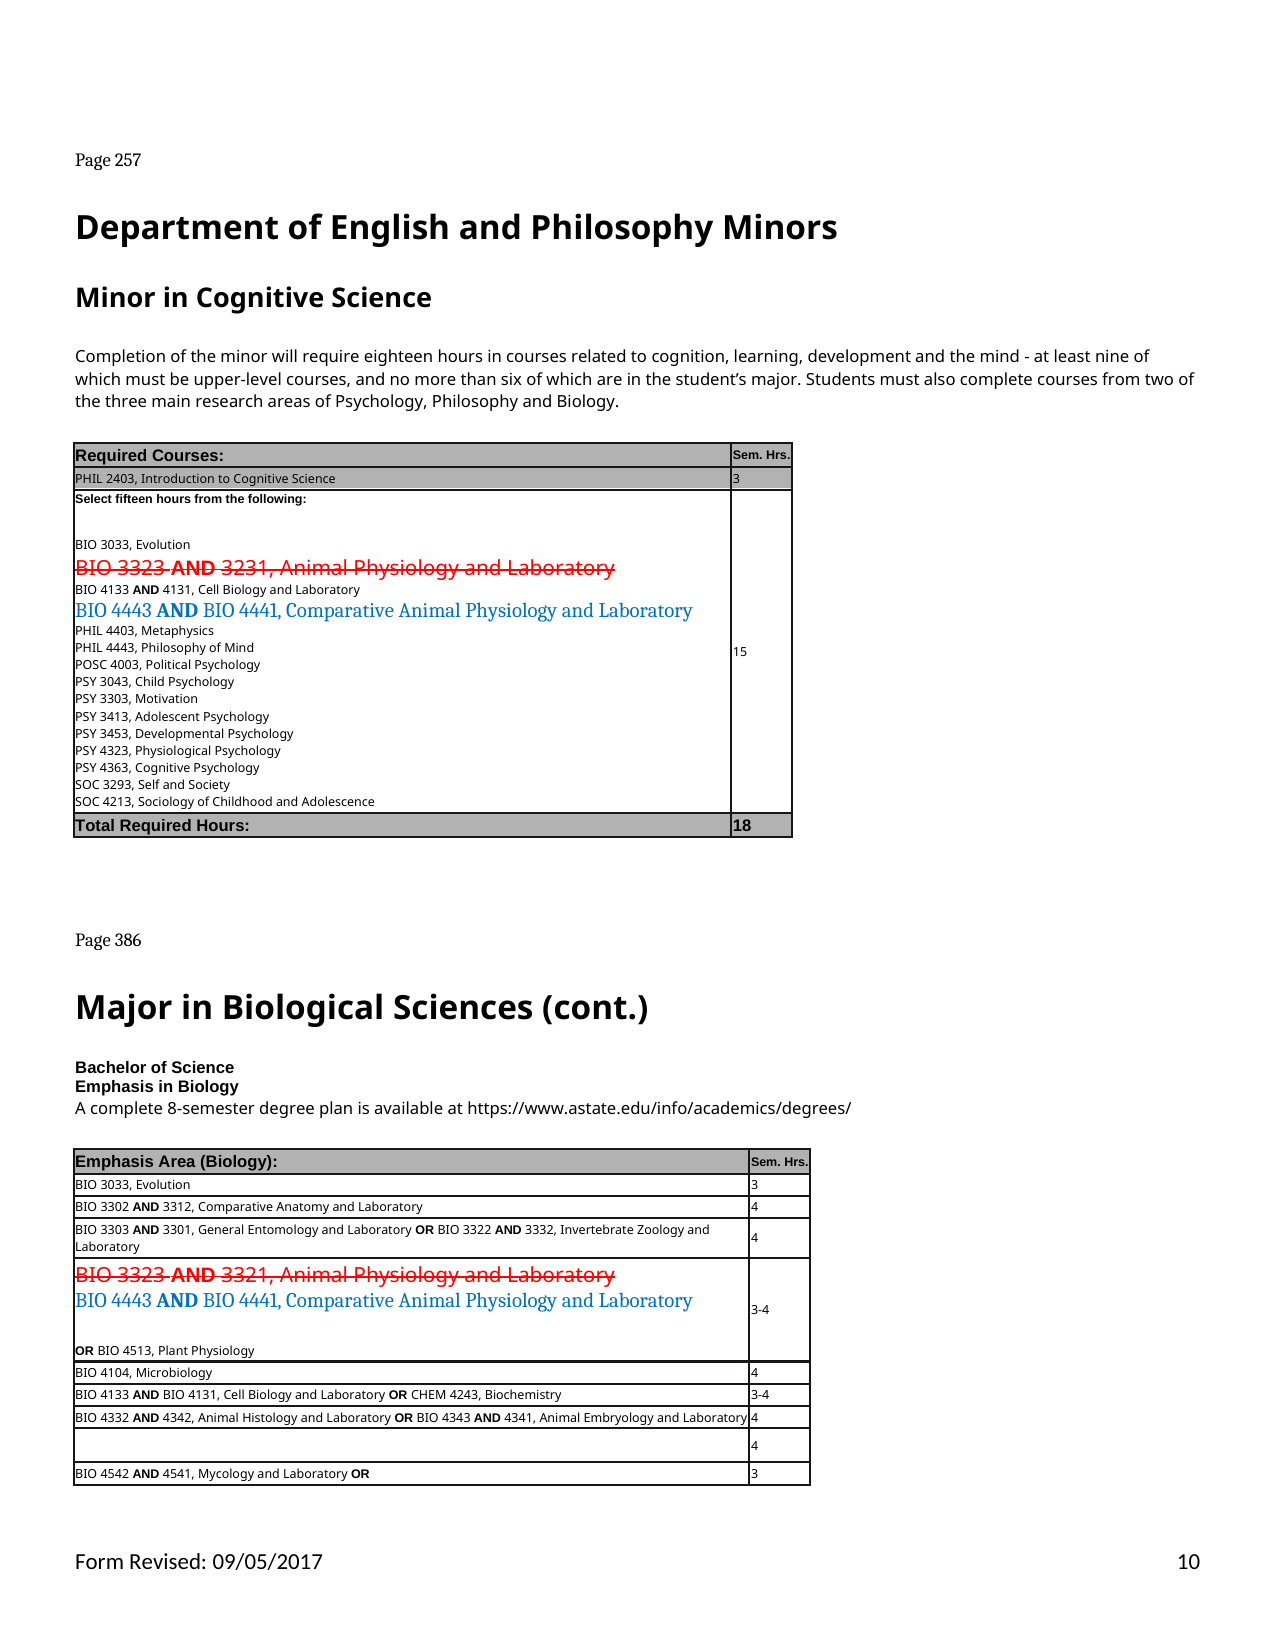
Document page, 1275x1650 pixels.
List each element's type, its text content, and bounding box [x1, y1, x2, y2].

text Completion of the minor will require eighteen hours in courses related to cognition, learning, development and the mind - at least nine of which must be upper-level courses, and no more than six of which are in the student’s major. Students must also complete courses from two of the three main research areas of Psychology, Philosophy and Biology. [75, 344, 1200, 413]
table_cell BIO 4104, Microbiology [75, 1363, 748, 1383]
table_cell 3-4 [750, 1259, 809, 1360]
table_cell 3 [750, 1175, 809, 1195]
table_header Emphasis Area (Biology): [75, 1150, 748, 1173]
text Bachelor of Science Emphasis in Biology A complete 8-semester degree plan is available at https://www.astate.edu/info/academics/degrees/ [75, 1058, 1200, 1119]
table_cell 4 [750, 1197, 809, 1217]
table_cell BIO 3323 AND 3321, Animal Physiology and Laboratory BIO 4443 AND BIO 4441, Comparative Animal Physiology and Laboratory OR BIO 4513, Plant Physiology [75, 1259, 748, 1360]
table_cell 4 [750, 1429, 809, 1461]
table_cell BIO 4133 AND BIO 4131, Cell Biology and Laboratory OR CHEM 4243, Biochemistry [75, 1385, 748, 1405]
table_cell Select fifteen hours from the following: BIO 3033, Evolution BIO 3323 AND 3231, Animal Physiology and Laboratory BIO 4133 AND 4131, Cell Biology and Laboratory BIO 4443 AND BIO 4441, Comparative Animal Physiology and Laboratory PHIL 4403, Metaphysics PHIL 4443, Philosophy of Mind POSC 4003, Political Psychology PSY 3043, Child Psychology PSY 3303, Motivation PSY 3413, Adolescent Psychology PSY 3453, Developmental Psychology PSY 4323, Physiological Psychology PSY 4363, Cognitive Psychology SOC 3293, Self and Society SOC 4213, Sociology of Childhood and Adolescence [75, 491, 730, 812]
table_cell Total Required Hours: [75, 814, 730, 836]
table_header Sem. Hrs. [750, 1150, 809, 1173]
table_cell 3 [750, 1463, 809, 1483]
table_cell 3-4 [750, 1385, 809, 1405]
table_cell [75, 1463, 748, 1483]
table_cell PHIL 2403, Introduction to Cognitive Science [75, 468, 730, 488]
table_header Sem. Hrs. [732, 444, 791, 466]
table_cell BIO 3033, Evolution [75, 1175, 748, 1195]
table_header Required Courses: [75, 444, 730, 466]
text Minor in Cognitive Science [75, 278, 1200, 315]
text Page 386 [75, 929, 1200, 951]
table_cell BIO 4332 AND 4342, Animal Histology and Laboratory OR BIO 4343 AND 4341, Animal Embryology and Laboratory [75, 1407, 748, 1427]
table_cell 18 [732, 814, 791, 836]
text Major in Biological Sciences (cont.) [75, 983, 1200, 1029]
table_cell [75, 1429, 748, 1461]
text Department of English and Philosophy Minors [75, 204, 1200, 249]
table_cell 15 [732, 491, 791, 812]
table_cell BIO 3302 AND 3312, Comparative Anatomy and Laboratory [75, 1197, 748, 1217]
table_cell BIO 3303 AND 3301, General Entomology and Laboratory OR BIO 3322 AND 3332, Invertebrate Zoology and Laboratory [75, 1219, 748, 1257]
table_cell 4 [750, 1363, 809, 1383]
table_cell 4 [750, 1407, 809, 1427]
table_cell 4 [750, 1219, 809, 1257]
table_cell 3 [732, 468, 791, 488]
text Page 257 [75, 150, 1200, 172]
